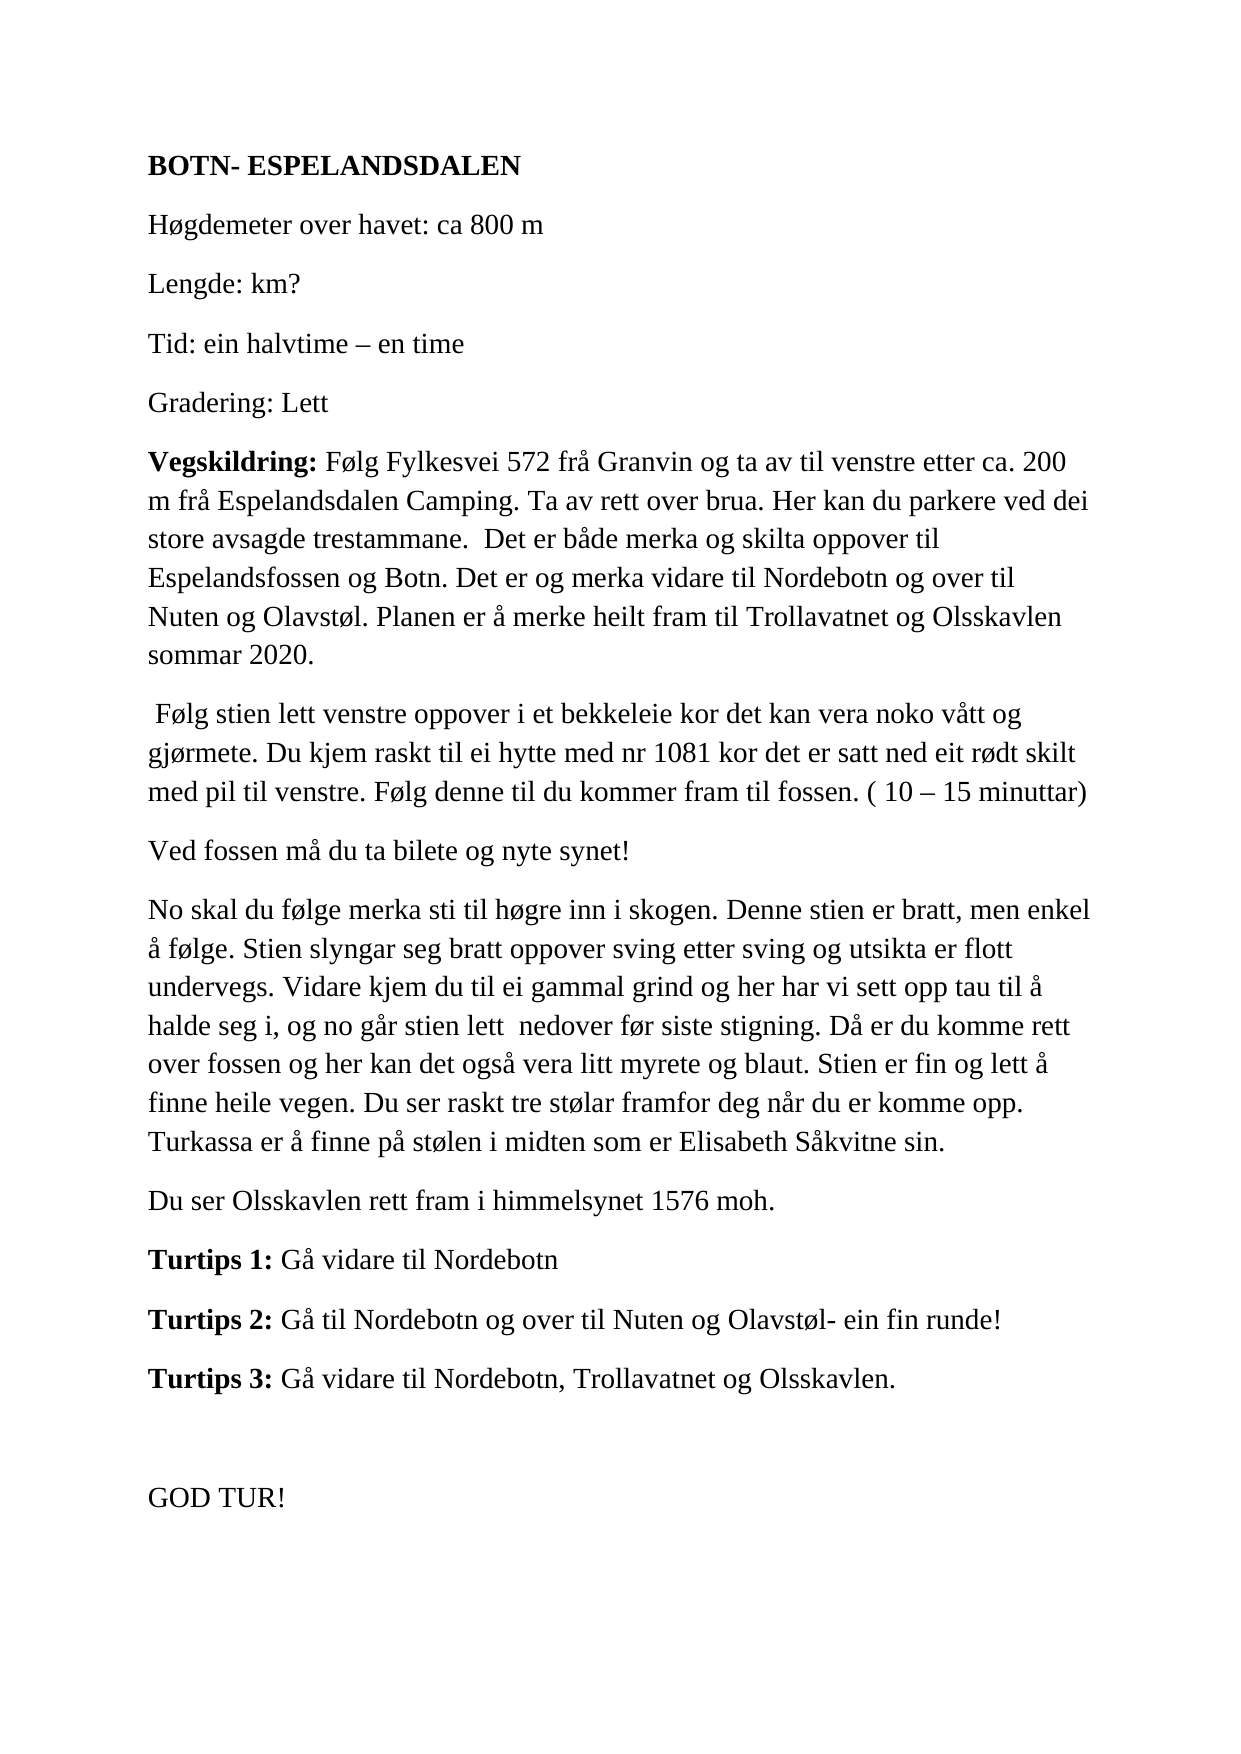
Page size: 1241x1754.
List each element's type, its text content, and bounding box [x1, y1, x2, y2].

text Høgdemeter over havet: ca 800 m [148, 207, 1093, 241]
text Du ser Olsskavlen rett fram i himmelsynet 1576 moh. [148, 1183, 1093, 1217]
text Turtips 2: Gå til Nordebotn og over til Nuten og Olavstøl- ein fin runde! [148, 1302, 1093, 1335]
text Gradering: Lett [148, 385, 1093, 419]
text Turtips 3: Gå vidare til Nordebotn, Trollavatnet og Olsskavlen. [148, 1361, 1093, 1395]
text No skal du følge merka sti til høgre inn i skogen. Denne stien er bratt, men enkel å følge. Stien slyngar seg bratt oppover sving etter sving og utsikta er flott undervegs. Vidare kjem du til ei gammal grind og her har vi sett opp tau til å halde seg i, og no går stien lett nedover før siste stigning. Då er du komme rett over fossen og her kan det også vera litt myrete og blaut. Stien er fin og lett å finne heile vegen. Du ser raskt tre stølar framfor deg når du er komme opp. Turkassa er å finne på stølen i midten som er Elisabeth Såkvitne sin. [148, 892, 1093, 1157]
text Ved fossen må du ta bilete og nyte synet! [148, 833, 1093, 867]
text Lengde: km? [148, 266, 1093, 300]
text GOD TUR! [148, 1480, 1093, 1513]
text BOTN- ESPELANDSDALEN [148, 148, 1093, 181]
text Vegskildring: Følg Fylkesvei 572 frå Granvin og ta av til venstre etter ca. 200 m frå Espelandsdalen Camping. Ta av rett over brua. Her kan du parkere ved dei store avsagde trestammane. Det er både merka og skilta oppover til Espelandsfossen og Botn. Det er og merka vidare til Nordebotn og over til Nuten og Olavstøl. Planen er å merke heilt fram til Trollavatnet og Olsskavlen sommar 2020. [148, 444, 1093, 671]
text Følg stien lett venstre oppover i et bekkeleie kor det kan vera noko vått og gjørmete. Du kjem raskt til ei hytte med nr 1081 kor det er satt ned eit rødt skilt med pil til venstre. Følg denne til du kommer fram til fossen. ( 10 – 15 minuttar) [148, 697, 1093, 807]
text Tid: ein halvtime – en time [148, 326, 1093, 359]
text Turtips 1: Gå vidare til Nordebotn [148, 1242, 1093, 1276]
